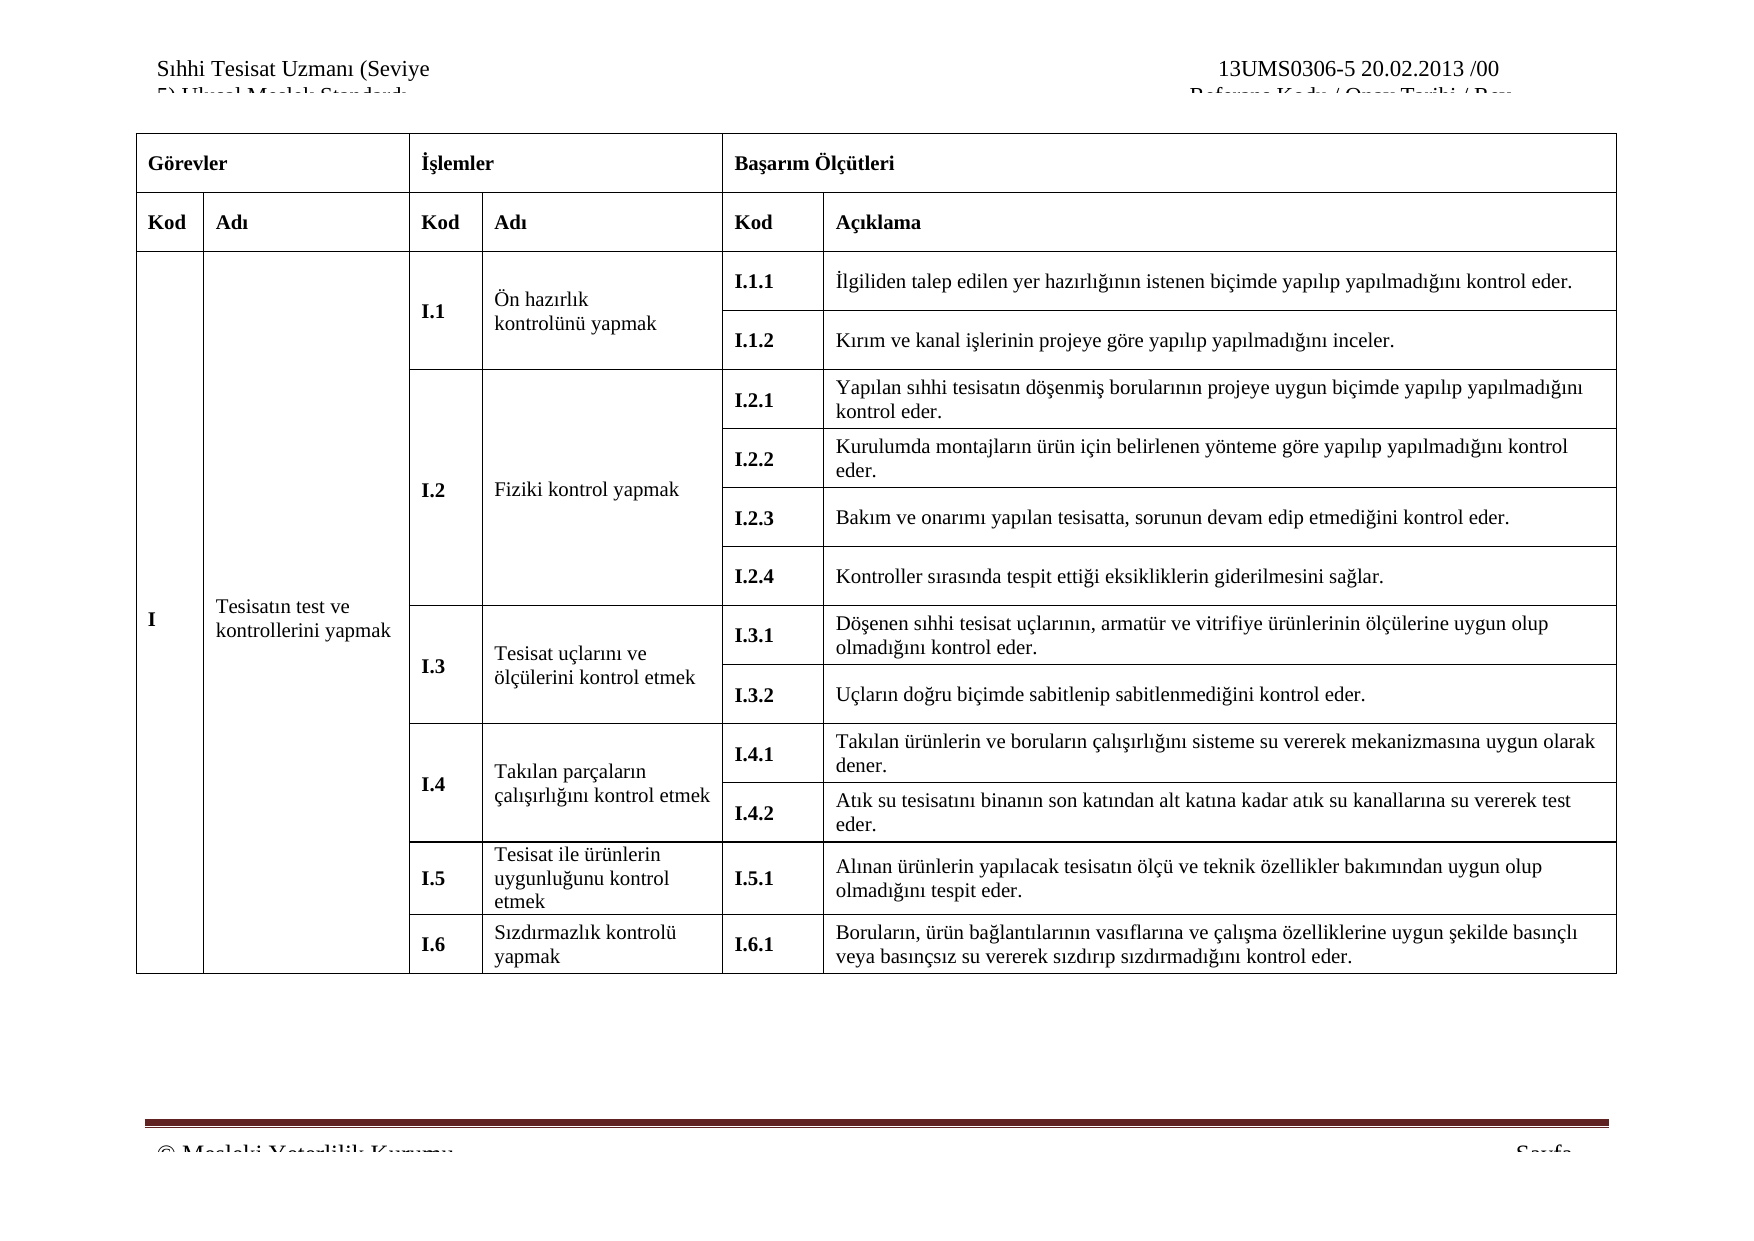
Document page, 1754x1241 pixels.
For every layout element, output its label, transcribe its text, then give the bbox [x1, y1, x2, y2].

table_cell I.2.4 [723, 547, 823, 605]
table_cell Kod [410, 193, 482, 251]
table_cell Yapılan sıhhi tesisatın döşenmiş borularının projeye uygun biçimde yapılıp yapılmadığını kontrol eder. [824, 370, 1616, 428]
table_cell I [137, 252, 203, 973]
table_cell I.6.1 [723, 915, 823, 973]
table_cell Kırım ve kanal işlerinin projeye göre yapılıp yapılmadığını inceler. [824, 311, 1616, 369]
table_cell Açıklama [824, 193, 1616, 251]
table_header Görevler [137, 134, 409, 192]
table_cell I.5.1 [723, 843, 823, 914]
table_cell Kontroller sırasında tespit ettiği eksikliklerin giderilmesini sağlar. [824, 547, 1616, 605]
table_cell Atık su tesisatını binanın son katından alt katına kadar atık su kanallarına su vererek test eder. [824, 783, 1616, 841]
table_cell Döşenen sıhhi tesisat uçlarının, armatür ve vitrifiye ürünlerinin ölçülerine uygun olup olmadığını kontrol eder. [824, 606, 1616, 664]
table_cell I.2.2 [723, 429, 823, 487]
table_header Başarım Ölçütleri [723, 134, 1616, 192]
table_cell I.2.1 [723, 370, 823, 428]
table_cell Kurulumda montajların ürün için belirlenen yönteme göre yapılıp yapılmadığını kontrol eder. [824, 429, 1616, 487]
table_cell Fiziki kontrol yapmak [483, 370, 722, 605]
table_header İşlemler [410, 134, 722, 192]
table_cell İlgiliden talep edilen yer hazırlığının istenen biçimde yapılıp yapılmadığını kontrol eder. [824, 252, 1616, 310]
table_cell Tesisat ile ürünlerin uygunluğunu kontrol etmek [483, 843, 722, 914]
table_cell Bakım ve onarımı yapılan tesisatta, sorunun devam edip etmediğini kontrol eder. [824, 488, 1616, 546]
table_cell I.1.1 [723, 252, 823, 310]
table_cell Adı [204, 193, 409, 251]
table_cell I.4.1 [723, 724, 823, 782]
table_cell Tesisatın test ve kontrollerini yapmak [204, 252, 409, 973]
table_cell I.2.3 [723, 488, 823, 546]
table_cell I.4.2 [723, 783, 823, 841]
table_cell Boruların, ürün bağlantılarının vasıflarına ve çalışma özelliklerine uygun şekilde basınçlı veya basınçsız su vererek sızdırıp sızdırmadığını kontrol eder. [824, 915, 1616, 973]
table_cell Takılan ürünlerin ve boruların çalışırlığını sisteme su vererek mekanizmasına uygun olarak dener. [824, 724, 1616, 782]
table_cell I.3 [410, 606, 482, 723]
table_cell Kod [137, 193, 203, 251]
table_cell I.1.2 [723, 311, 823, 369]
table_cell I.3.1 [723, 606, 823, 664]
table_cell I.3.2 [723, 665, 823, 723]
table_cell I.2 [410, 370, 482, 605]
table_cell Kod [723, 193, 823, 251]
table_cell Sızdırmazlık kontrolü yapmak [483, 915, 722, 973]
table_cell Takılan parçaların çalışırlığını kontrol etmek [483, 724, 722, 841]
table_cell Alınan ürünlerin yapılacak tesisatın ölçü ve teknik özellikler bakımından uygun olup olmadığını tespit eder. [824, 843, 1616, 914]
table_cell I.1 [410, 252, 482, 369]
table_cell Uçların doğru biçimde sabitlenip sabitlenmediğini kontrol eder. [824, 665, 1616, 723]
table_cell I.6 [410, 915, 482, 973]
table_cell Adı [483, 193, 722, 251]
table_cell Tesisat uçlarını ve ölçülerini kontrol etmek [483, 606, 722, 723]
table_cell I.4 [410, 724, 482, 841]
table_cell I.5 [410, 843, 482, 914]
table_cell Ön hazırlık kontrolünü yapmak [483, 252, 722, 369]
